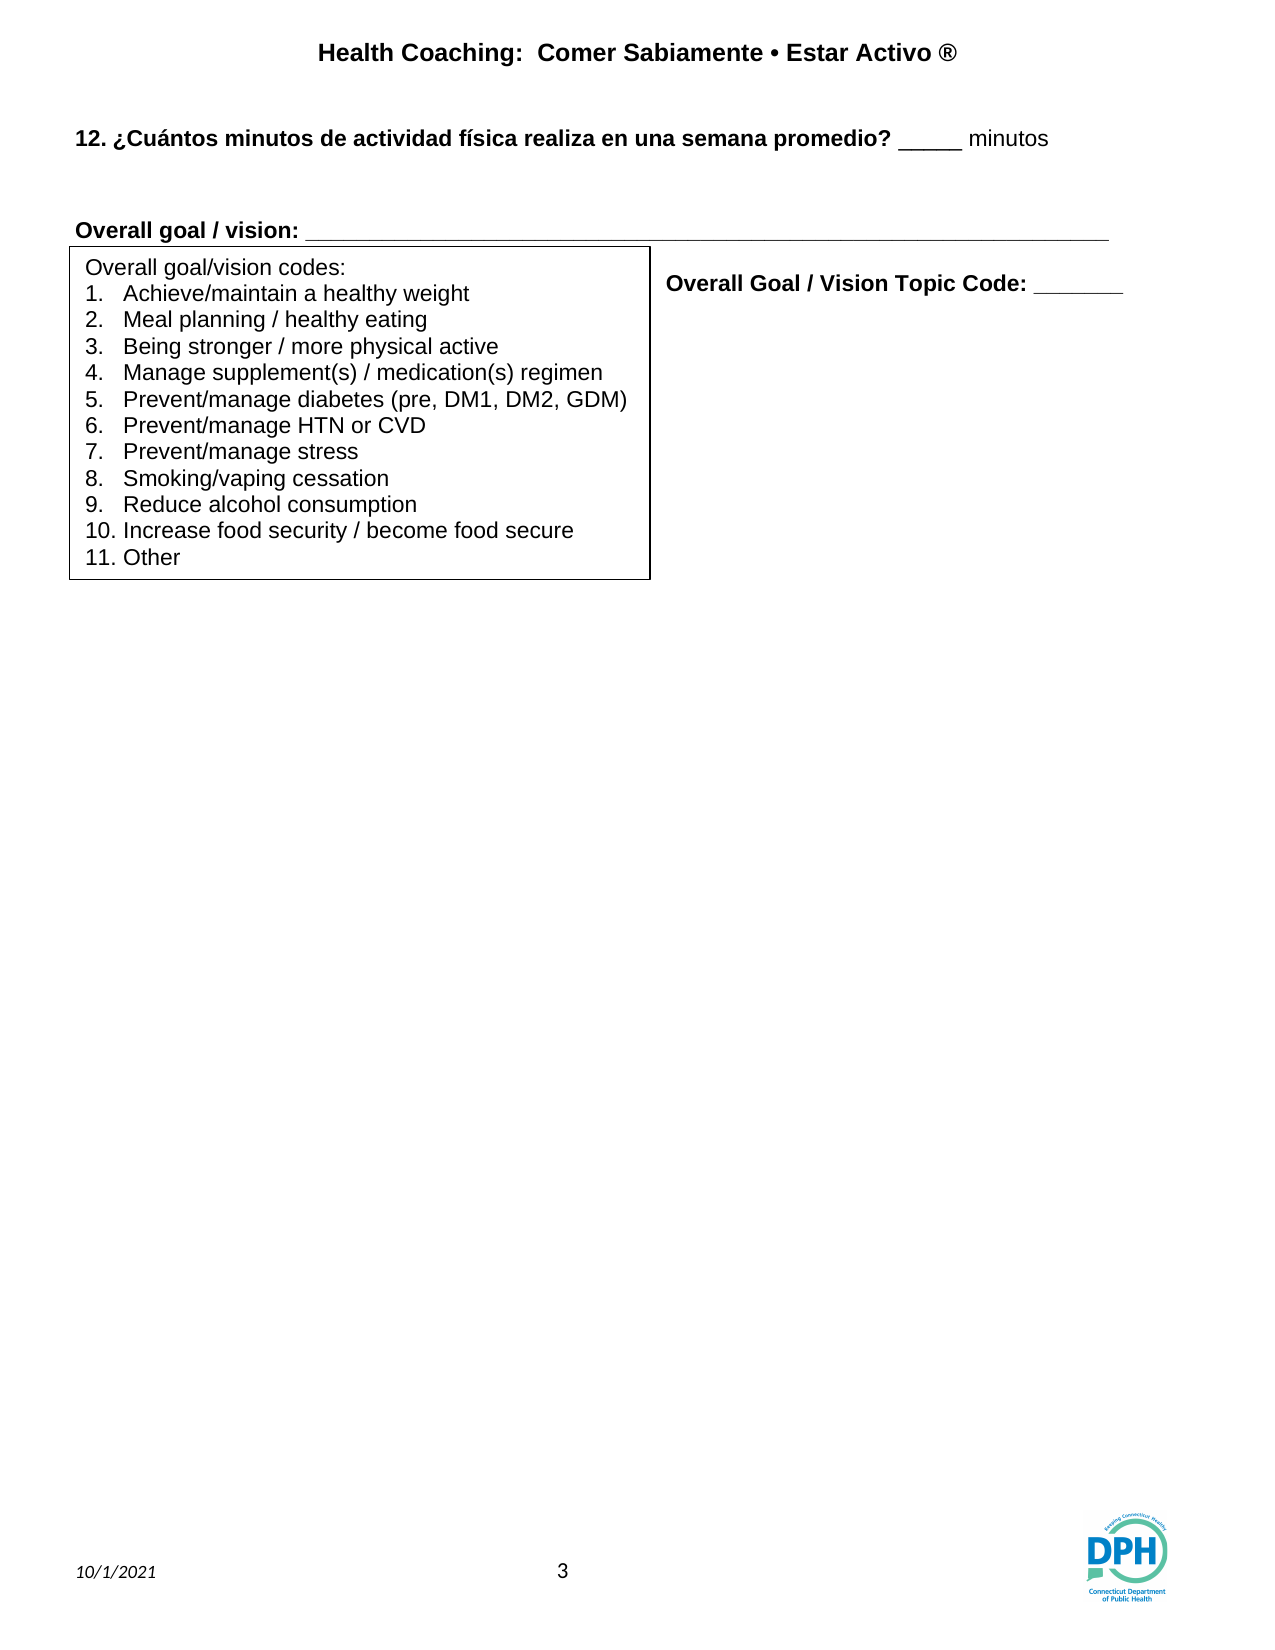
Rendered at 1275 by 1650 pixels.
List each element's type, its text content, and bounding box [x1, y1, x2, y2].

text Overall goal / vision: _______________________________________________________________ [75, 217, 1200, 243]
list ¿Cuántos minutos de actividad física realiza en una semana promedio? _____ minutos [75, 125, 1200, 152]
text Overall Goal / Vision Topic Code: _______ [651, 270, 1200, 296]
picture [1082, 1510, 1168, 1601]
